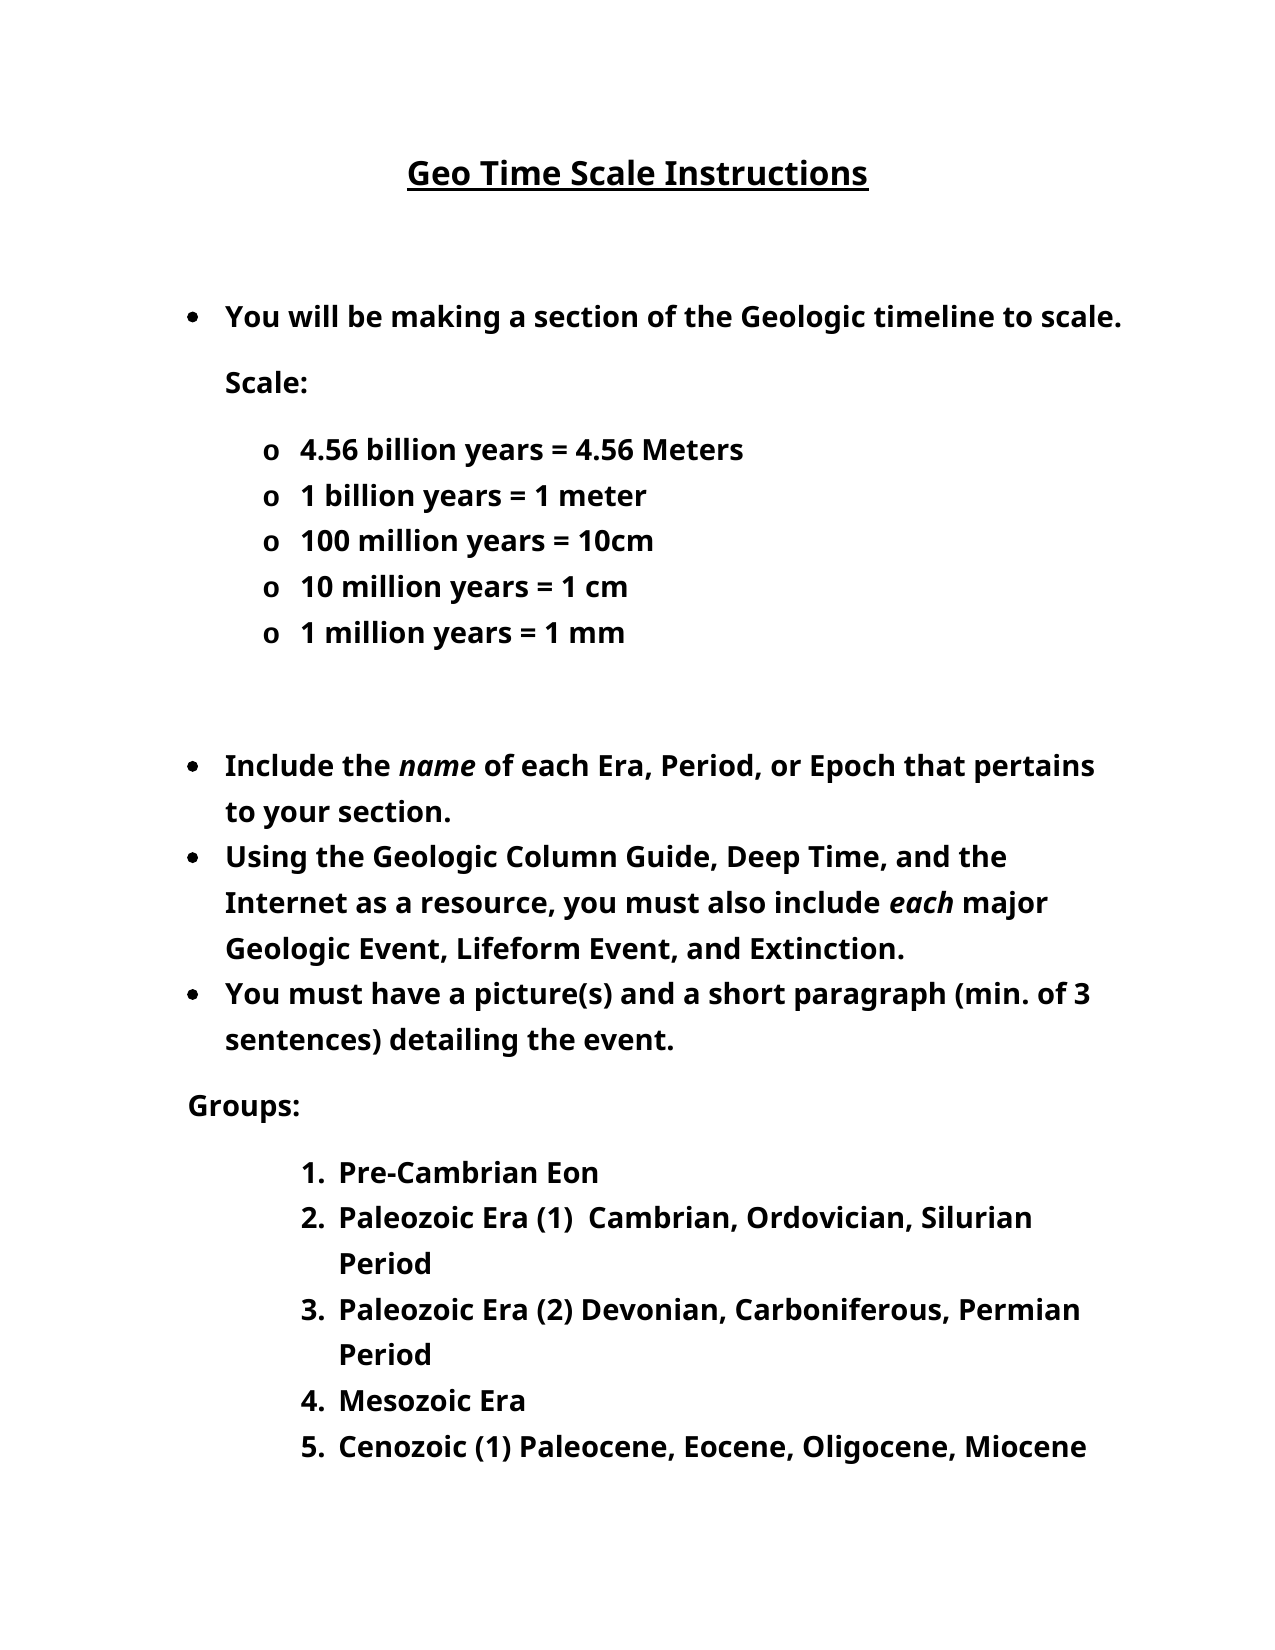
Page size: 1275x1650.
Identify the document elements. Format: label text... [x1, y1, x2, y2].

list Using the Geologic Column Guide, Deep Time, and the Internet as a resource, you must also include each major Geologic Event, Lifeform Event, and Extinction. [187, 837, 1125, 968]
list Paleozoic Era (2) Devonian, Carboniferous, Permian Period [301, 1289, 1125, 1374]
list 1 million years = 1 mm [262, 612, 1125, 652]
list Include the name of each Era, Period, or Epoch that pertains to your section. [187, 745, 1125, 831]
list Cenozoic (1) Paleocene, Eocene, Oligocene, Miocene [301, 1426, 1125, 1466]
text Scale: [150, 362, 1125, 402]
list 100 million years = 10cm [262, 521, 1125, 561]
list Paleozoic Era (1) Cambrian, Ordovician, Silurian Period [301, 1198, 1125, 1283]
text Groups: [187, 1086, 1125, 1125]
list 1 billion years = 1 meter [262, 475, 1125, 515]
list You must have a picture(s) and a short paragraph (min. of 3 sentences) detailing the event. [187, 973, 1125, 1059]
list 10 million years = 1 cm [262, 566, 1125, 606]
list Mesozoic Era [301, 1380, 1125, 1420]
list You will be making a section of the Geologic timeline to scale. [187, 296, 1125, 336]
text Geo Time Scale Instructions [150, 150, 1125, 195]
list Pre-Cambrian Eon [301, 1152, 1125, 1192]
list 4.56 billion years = 4.56 Meters [262, 429, 1125, 469]
